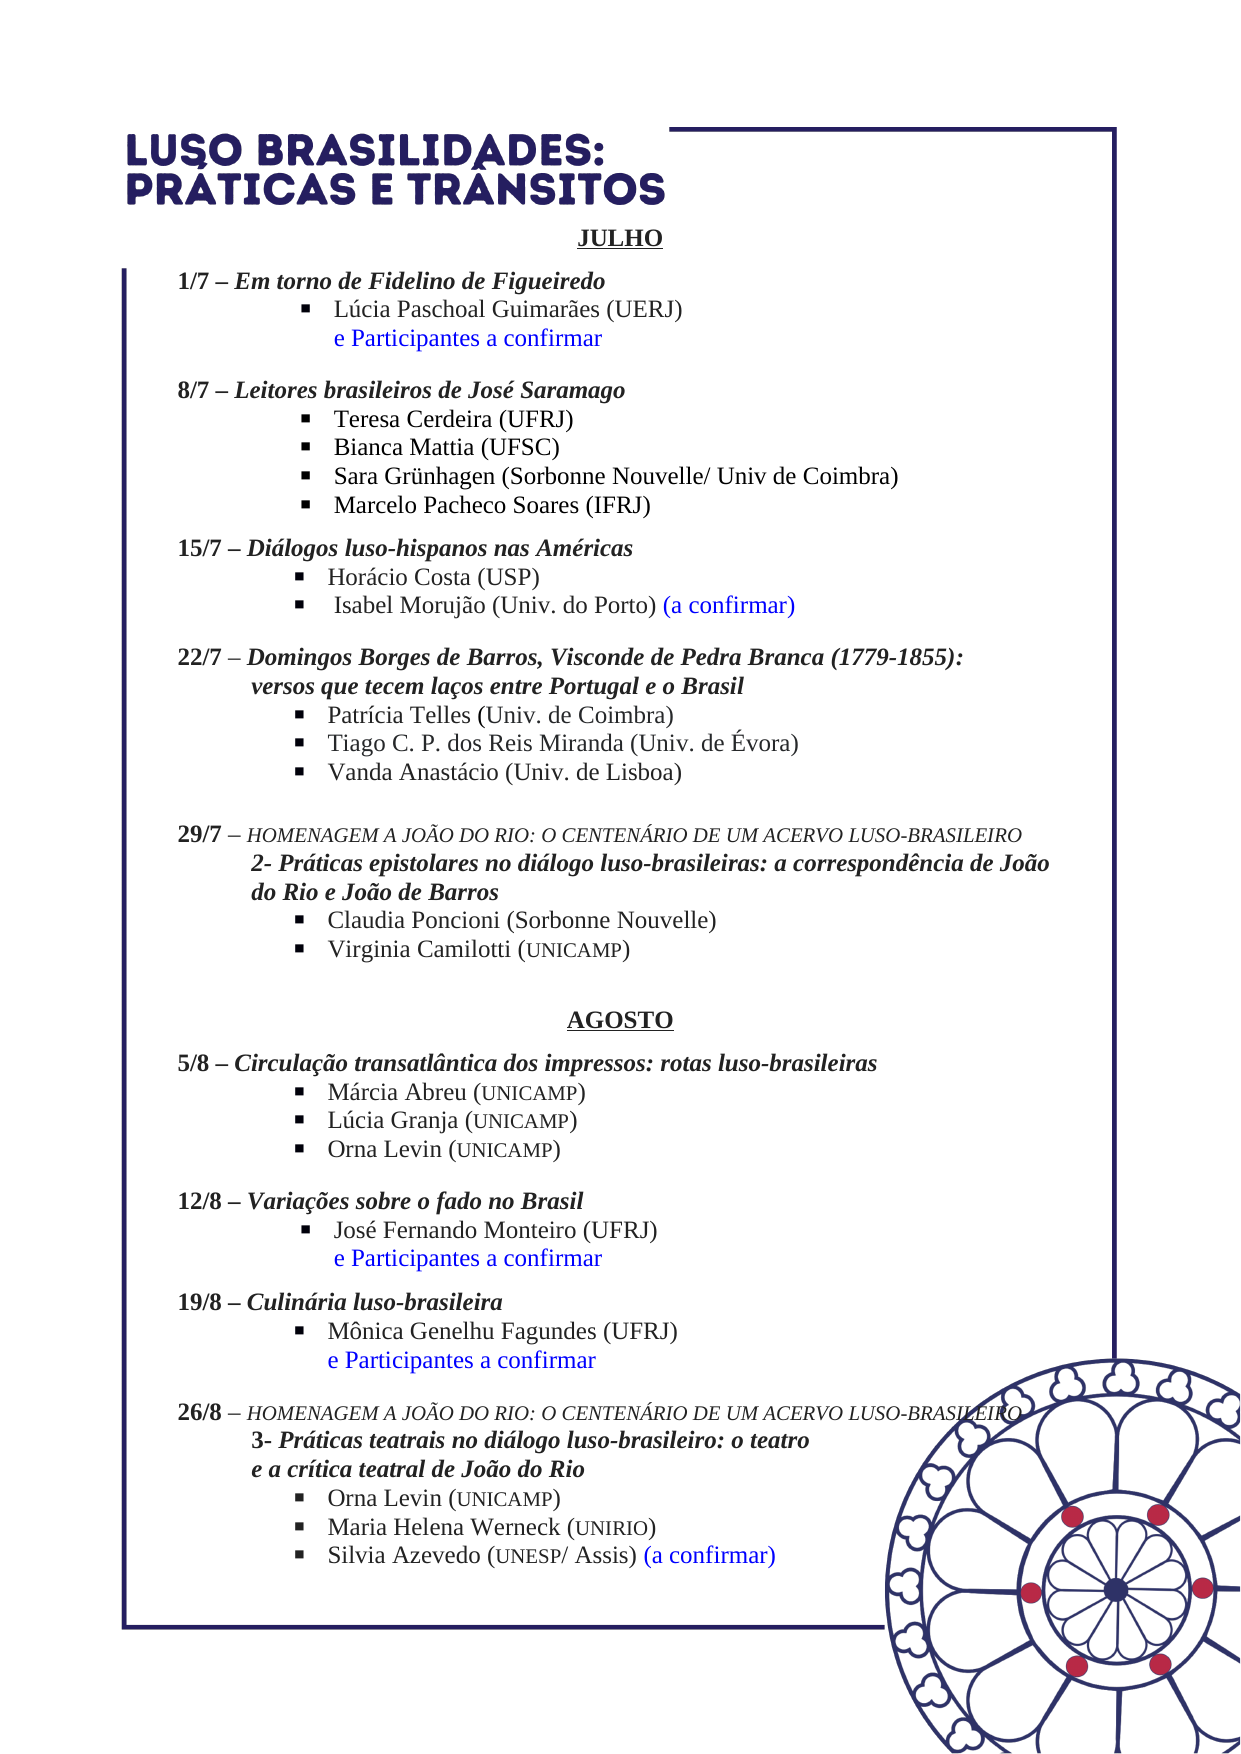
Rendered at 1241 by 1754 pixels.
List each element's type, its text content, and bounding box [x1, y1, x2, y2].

list Mônica Genelhu Fagundes (UFRJ) [290, 1316, 1063, 1345]
text 29/7 – HOMENAGEM A JOÃO DO RIO: O CENTENÁRIO DE UM ACERVO LUSO-BRASILEIRO [177, 819, 1063, 848]
text 22/7 – Domingos Borges de Barros, Visconde de Pedra Branca (1779-1855): [177, 642, 1063, 671]
list Maria Helena Werneck (UNIRIO) [290, 1512, 1063, 1540]
text JULHO [177, 223, 1063, 251]
list Sara Grünhagen (Sorbonne Nouvelle/ Univ de Coimbra) [296, 461, 1063, 490]
text 1/7 – Em torno de Fidelino de Figueiredo [177, 266, 1063, 294]
list Patrícia Telles (Univ. de Coimbra) [290, 700, 1063, 728]
text e Participantes a confirmar [333, 323, 1063, 352]
text 3- Práticas teatrais no diálogo luso-brasileiro: o teatro [251, 1425, 1063, 1454]
picture [0, 0, 1241, 1754]
list Claudia Poncioni (Sorbonne Nouvelle) [290, 905, 1063, 934]
list Vanda Anastácio (Univ. de Lisboa) [290, 757, 1063, 786]
list Bianca Mattia (UFSC) [296, 432, 1063, 461]
list Lúcia Paschoal Guimarães (UERJ) [296, 294, 1063, 323]
list Isabel Morujão (Univ. do Porto) (a confirmar) [290, 591, 1063, 619]
text e a crítica teatral de João do Rio [251, 1454, 1063, 1483]
text 2- Práticas epistolares no diálogo luso-brasileiras: a correspondência de João do Rio e João de Barros [251, 848, 1063, 905]
list Márcia Abreu (UNICAMP) [290, 1077, 1063, 1106]
list Silvia Azevedo (UNESP/ Assis) (a confirmar) [290, 1540, 1063, 1569]
text e Participantes a confirmar [327, 1345, 1063, 1374]
list Orna Levin (UNICAMP) [290, 1134, 1063, 1163]
text versos que tecem laços entre Portugal e o Brasil [177, 671, 1063, 700]
list Lúcia Granja (UNICAMP) [290, 1106, 1063, 1134]
text 15/7 – Diálogos luso-hispanos nas Américas [177, 533, 1063, 562]
text AGOSTO [177, 1005, 1063, 1034]
text 5/8 – Circulação transatlântica dos impressos: rotas luso-brasileiras [177, 1048, 1063, 1077]
list Teresa Cerdeira (UFRJ) [296, 404, 1063, 432]
list José Fernando Monteiro (UFRJ) [296, 1215, 1063, 1243]
text 12/8 – Variações sobre o fado no Brasil [177, 1186, 1063, 1215]
list Virginia Camilotti (UNICAMP) [290, 934, 1063, 963]
text 19/8 – Culinária luso-brasileira [177, 1287, 1063, 1316]
list Horácio Costa (USP) [290, 562, 1063, 591]
list Orna Levin (UNICAMP) [290, 1483, 1063, 1512]
list Marcelo Pacheco Soares (IFRJ) [296, 490, 1063, 519]
list Tiago C. P. dos Reis Miranda (Univ. de Évora) [290, 728, 1063, 757]
text 26/8 – HOMENAGEM A JOÃO DO RIO: O CENTENÁRIO DE UM ACERVO LUSO-BRASILEIRO [177, 1397, 1063, 1425]
text 8/7 – Leitores brasileiros de José Saramago [177, 375, 1063, 404]
text e Participantes a confirmar [333, 1243, 1063, 1272]
